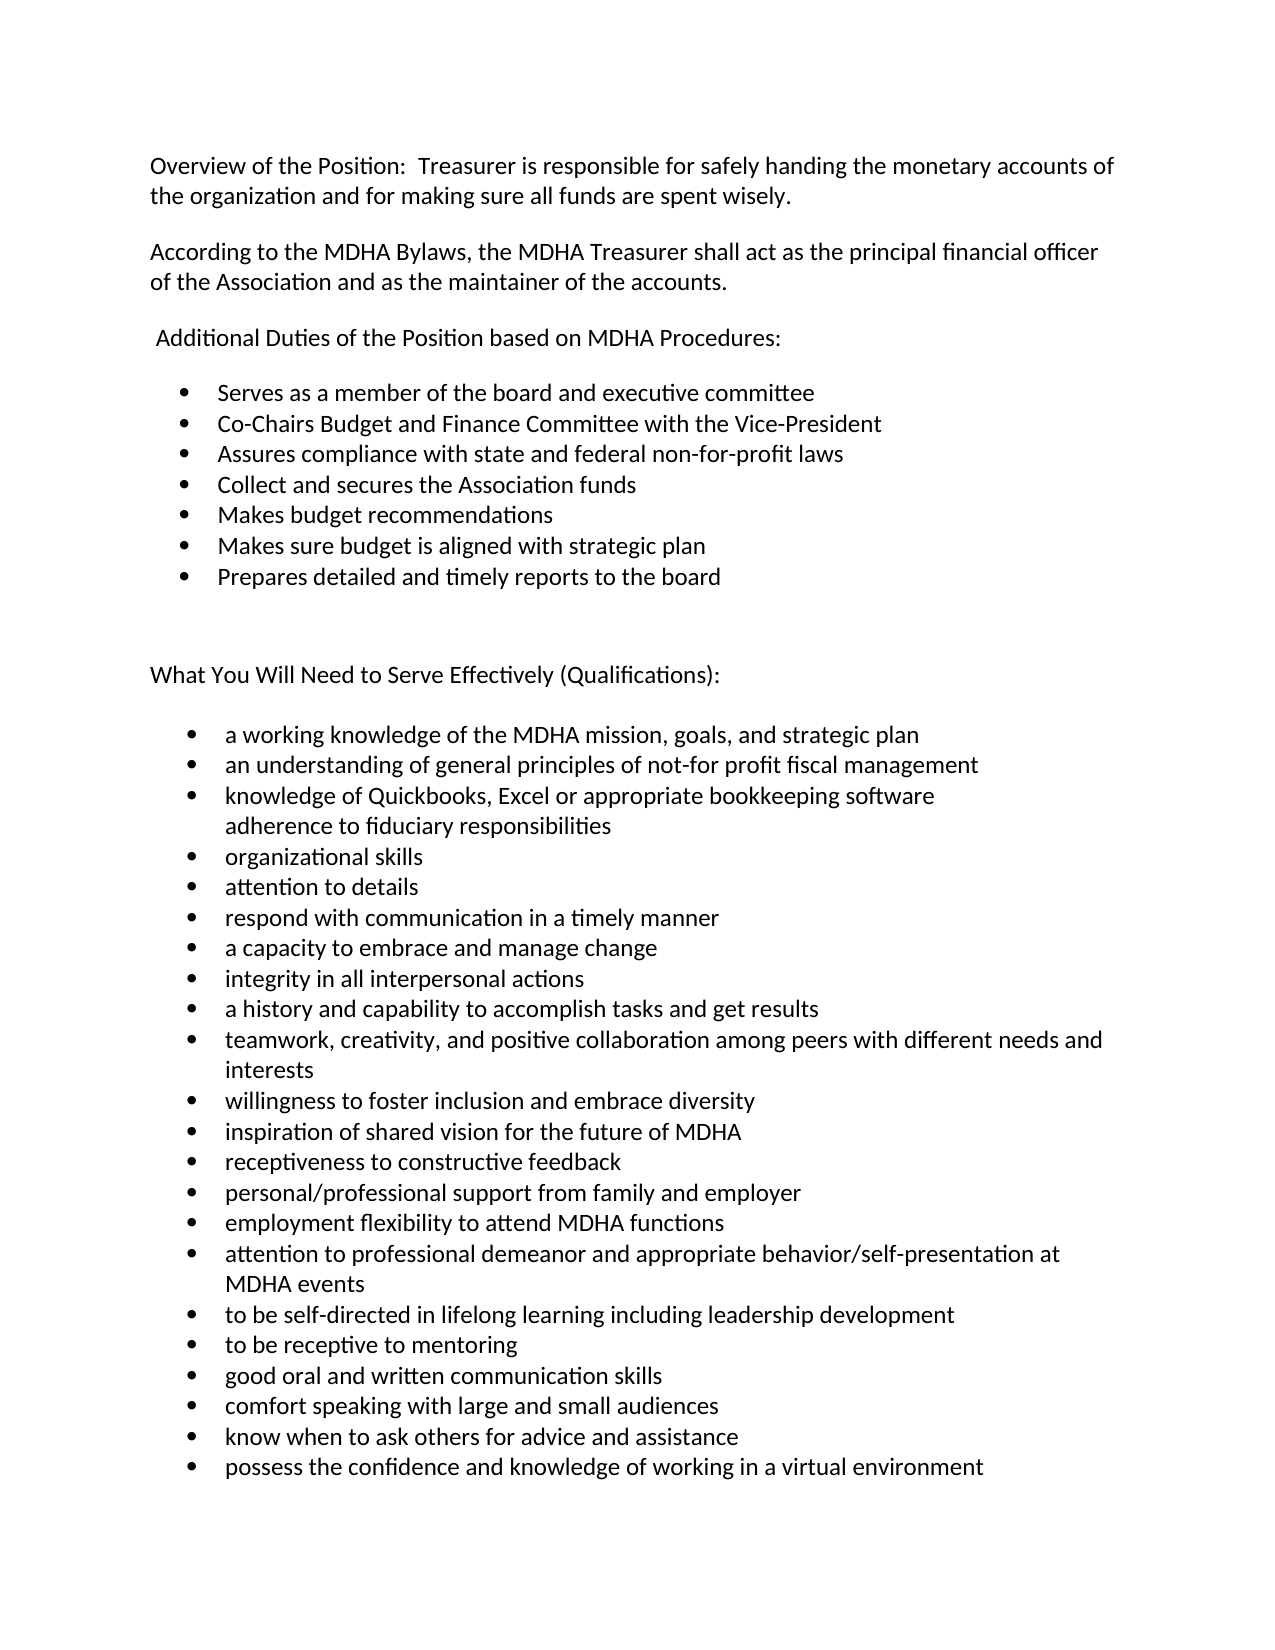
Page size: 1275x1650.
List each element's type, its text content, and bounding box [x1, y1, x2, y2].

list Assures compliance with state and federal non-for-profit laws [180, 439, 1125, 469]
list organizational skills [187, 841, 1125, 872]
list Collect and secures the Association funds [180, 469, 1125, 500]
list Makes budget recommendations [180, 500, 1125, 530]
list willingness to foster inclusion and embrace diversity [187, 1085, 1125, 1116]
list Prepares detailed and timely reports to the board [180, 561, 1125, 591]
list to be self-directed in lifelong learning including leadership development [187, 1299, 1125, 1329]
list knowledge of Quickbooks, Excel or appropriate bookkeeping software [187, 780, 1125, 811]
list integrity in all interpersonal actions [187, 963, 1125, 994]
list to be receptive to mentoring [187, 1329, 1125, 1360]
list an understanding of general principles of not-for profit fiscal management [187, 749, 1125, 780]
text What You Will Need to Serve Effectively (Qualifications): [150, 659, 1125, 690]
list good oral and written communication skills [187, 1360, 1125, 1390]
list comfort speaking with large and small audiences [187, 1390, 1125, 1421]
list personal/professional support from family and employer [187, 1177, 1125, 1207]
list Co-Chairs Budget and Finance Committee with the Vice-President [180, 408, 1125, 439]
text Overview of the Position: Treasurer is responsible for safely handing the monetary accounts of the organization and for making sure all funds are spent wisely. [150, 150, 1125, 211]
list know when to ask others for advice and assistance [187, 1421, 1125, 1451]
list respond with communication in a timely manner [187, 902, 1125, 933]
text According to the MDHA Bylaws, the MDHA Treasurer shall act as the principal financial officer of the Association and as the maintainer of the accounts. [150, 236, 1125, 297]
list teamwork, creativity, and positive collaboration among peers with different needs and interests [187, 1024, 1125, 1085]
text adherence to fiduciary responsibilities [225, 811, 1125, 841]
list employment flexibility to attend MDHA functions [187, 1207, 1125, 1238]
list a history and capability to accomplish tasks and get results [187, 994, 1125, 1024]
list a capacity to embrace and manage change [187, 933, 1125, 963]
list receptiveness to constructive feedback [187, 1146, 1125, 1177]
text Additional Duties of the Position based on MDHA Procedures: [150, 322, 1125, 353]
list attention to professional demeanor and appropriate behavior/self-presentation at MDHA events [187, 1238, 1125, 1299]
list Makes sure budget is aligned with strategic plan [180, 530, 1125, 561]
list attention to details [187, 872, 1125, 902]
list possess the confidence and knowledge of working in a virtual environment [187, 1451, 1125, 1482]
list Serves as a member of the board and executive committee [180, 378, 1125, 408]
list a working knowledge of the MDHA mission, goals, and strategic plan [187, 719, 1125, 749]
list inspiration of shared vision for the future of MDHA [187, 1116, 1125, 1146]
